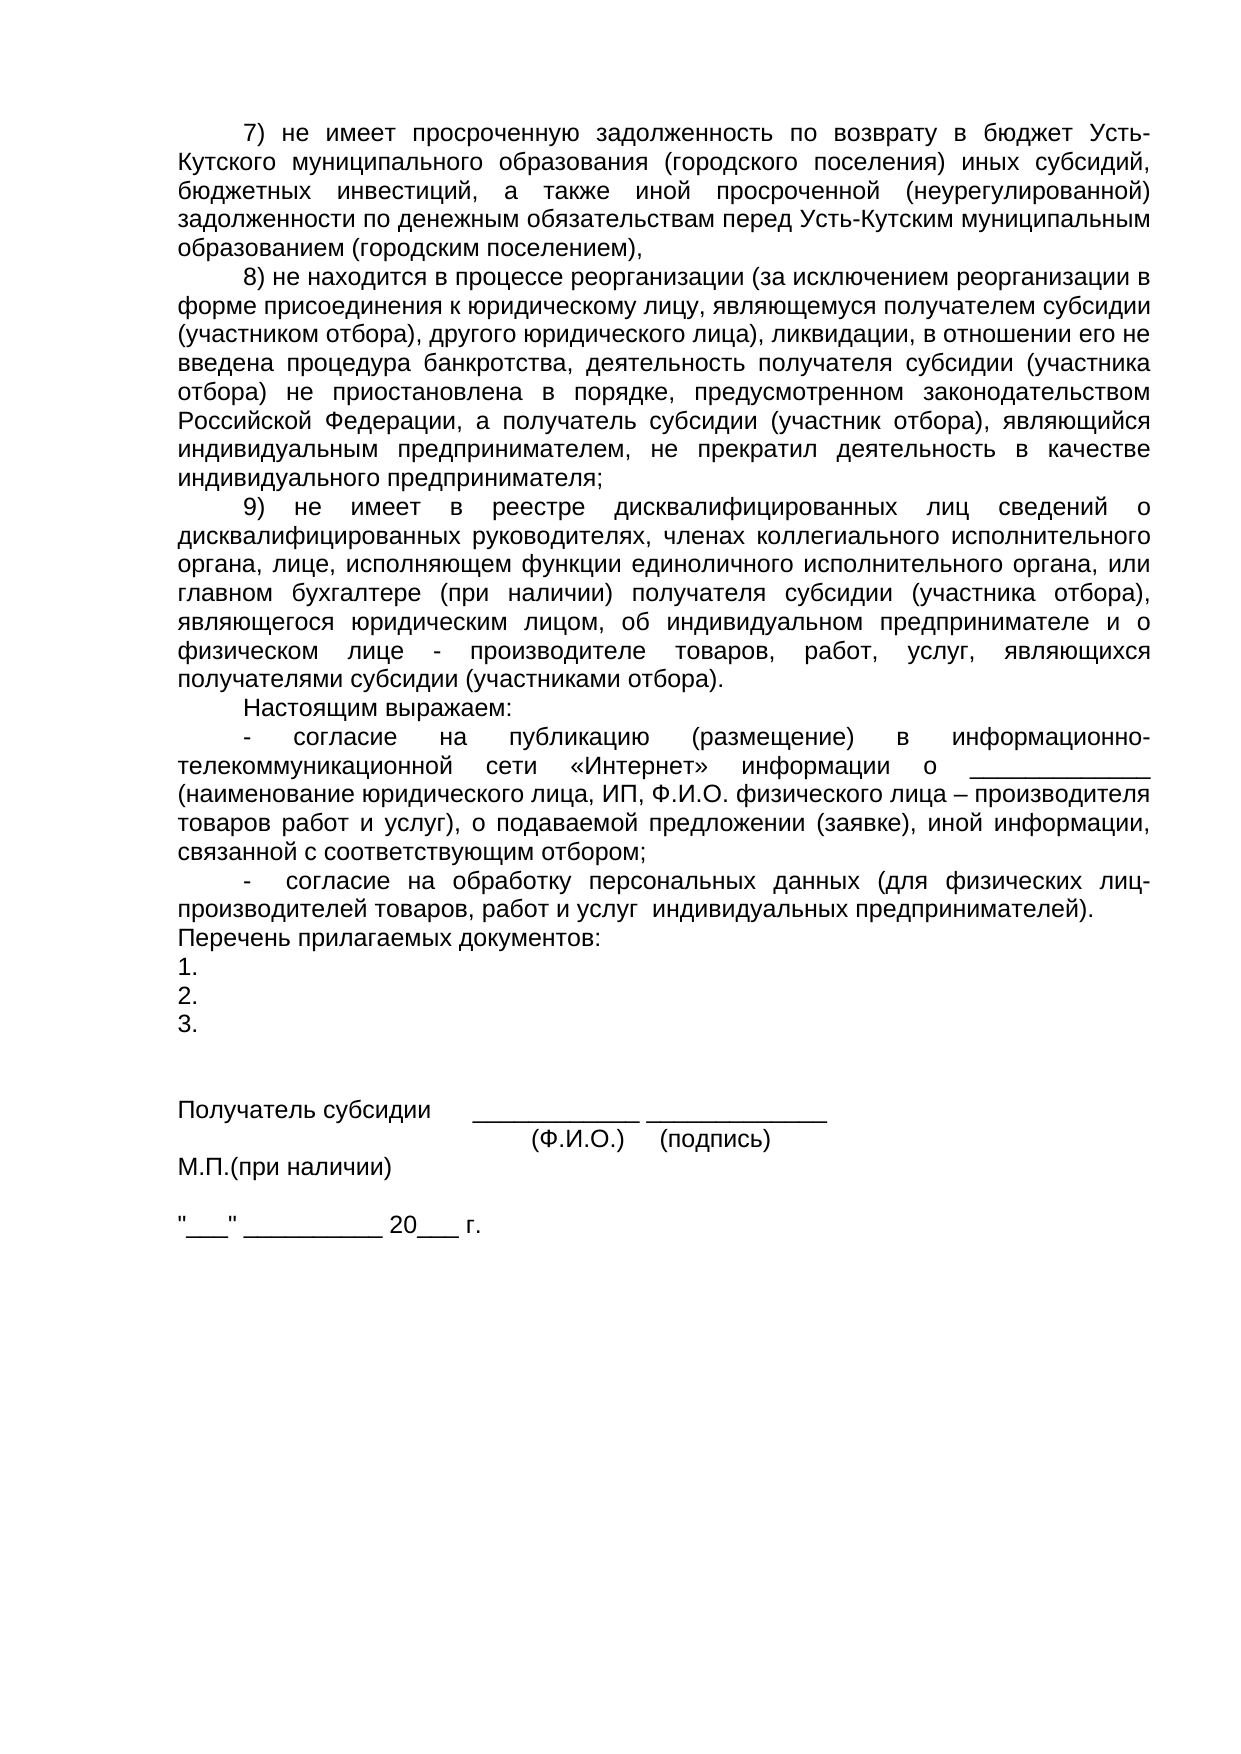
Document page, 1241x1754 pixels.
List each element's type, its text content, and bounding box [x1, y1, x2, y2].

text - согласие на обработку персональных данных (для физических лиц-производителей товаров, работ и услуг индивидуальных предпринимателей). [177, 866, 1152, 923]
text Получатель субсидии ____________ _____________ [177, 1095, 1152, 1124]
text - согласие на публикацию (размещение) в информационно-телекоммуникационной сети «Интернет» информации о _____________ (наименование юридического лица, ИП, Ф.И.О. физического лица – производителя товаров работ и услуг), о подаваемой предложении (заявке), иной информации, связанной с соответствующим отбором; [177, 722, 1152, 866]
text Настоящим выражаем: [177, 693, 1152, 722]
text 3. [177, 1009, 1152, 1038]
text 2. [177, 981, 1152, 1009]
text 8) не находится в процессе реорганизации (за исключением реорганизации в форме присоединения к юридическому лицу, являющемуся получателем субсидии (участником отбора), другого юридического лица), ликвидации, в отношении его не введена процедура банкротства, деятельность получателя субсидии (участника отбора) не приостановлена в порядке, предусмотренном законодательством Российской Федерации, а получатель субсидии (участник отбора), являющийся индивидуальным предпринимателем, не прекратил деятельность в качестве индивидуального предпринимателя; [177, 262, 1152, 492]
text 1. [177, 952, 1152, 981]
text 9) не имеет в реестре дисквалифицированных лиц сведений о дисквалифицированных руководителях, членах коллегиального исполнительного органа, лице, исполняющем функции единоличного исполнительного органа, или главном бухгалтере (при наличии) получателя субсидии (участника отбора), являющегося юридическим лицом, об индивидуальном предпринимателе и о физическом лице - производителе товаров, работ, услуг, являющихся получателями субсидии (участниками отбора). [177, 492, 1152, 693]
text (Ф.И.О.) (подпись) [177, 1124, 1152, 1152]
text М.П.(при наличии) [177, 1152, 1152, 1181]
text 7) не имеет просроченную задолженность по возврату в бюджет Усть-Кутского муниципального образования (городского поселения) иных субсидий, бюджетных инвестиций, а также иной просроченной (неурегулированной) задолженности по денежным обязательствам перед Усть-Кутским муниципальным образованием (городским поселением), [177, 118, 1152, 262]
text Перечень прилагаемых документов: [177, 923, 1152, 952]
text "___" __________ 20___ г. [177, 1210, 1152, 1239]
